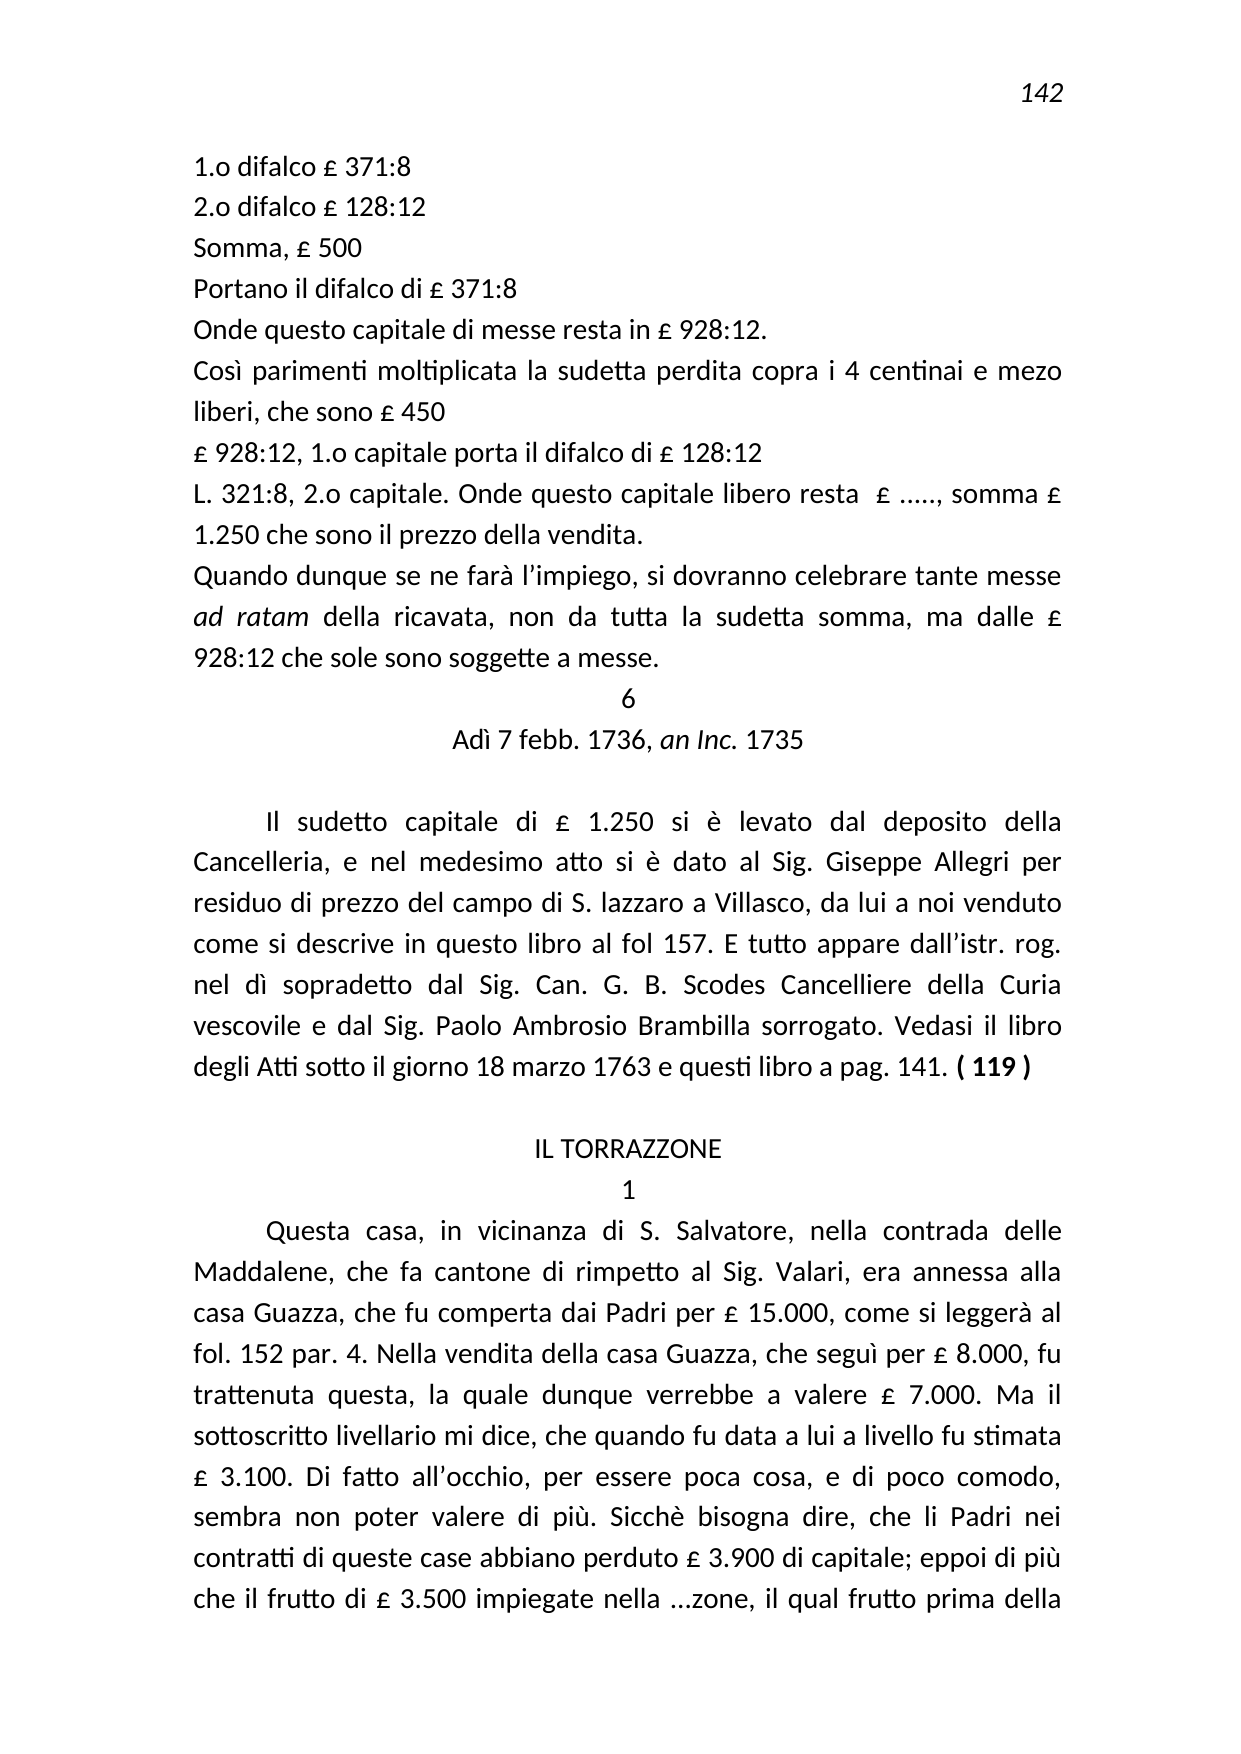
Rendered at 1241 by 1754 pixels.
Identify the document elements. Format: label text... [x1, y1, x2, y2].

list Così parimenti moltiplicata la sudetta perdita copra i 4 centinai e mezo liberi, che sono £ 450 [193, 352, 1063, 429]
list IL TORRAZZONE [193, 1130, 1063, 1166]
list Onde questo capitale di messe resta in £ 928:12. [193, 311, 1063, 347]
list £ 928:12, 1.o capitale porta il difalco di £ 128:12 [193, 434, 1063, 470]
list 1 [193, 1171, 1063, 1207]
list Somma, £ 500 [193, 229, 1063, 265]
list Adì 7 febb. 1736, an Inc. 1735 [193, 721, 1063, 756]
list L. 321:8, 2.o capitale. Onde questo capitale libero resta £ ....., somma £ 1.250 che sono il prezzo della vendita. [193, 475, 1063, 552]
list 2.o difalco £ 128:12 [193, 188, 1063, 224]
list 1.o difalco £ 371:8 [193, 148, 1063, 183]
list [193, 1212, 1063, 1616]
list Portano il difalco di £ 371:8 [193, 270, 1063, 306]
list Il sudetto capitale di £ 1.250 si è levato dal deposito della Cancelleria, e nel medesimo atto si è dato al Sig. Giseppe Allegri per residuo di prezzo del campo di S. lazzaro a Villasco, da lui a noi venduto come si descrive in questo libro al fol 157. E tutto appare dall’istr. rog. nel dì sopradetto dal Sig. Can. G. B. Scodes Cancelliere della Curia vescovile e dal Sig. Paolo Ambrosio Brambilla sorrogato. Vedasi il libro degli Atti sotto il giorno 18 marzo 1763 e questi libro a pag. 141. ( 119 ) [193, 803, 1063, 1084]
list 6 [193, 680, 1063, 715]
list Quando dunque se ne farà l’impiego, si dovranno celebrare tante messe ad ratam della ricavata, non da tutta la sudetta somma, ma dalle £ 928:12 che sole sono soggette a messe. [193, 557, 1063, 674]
